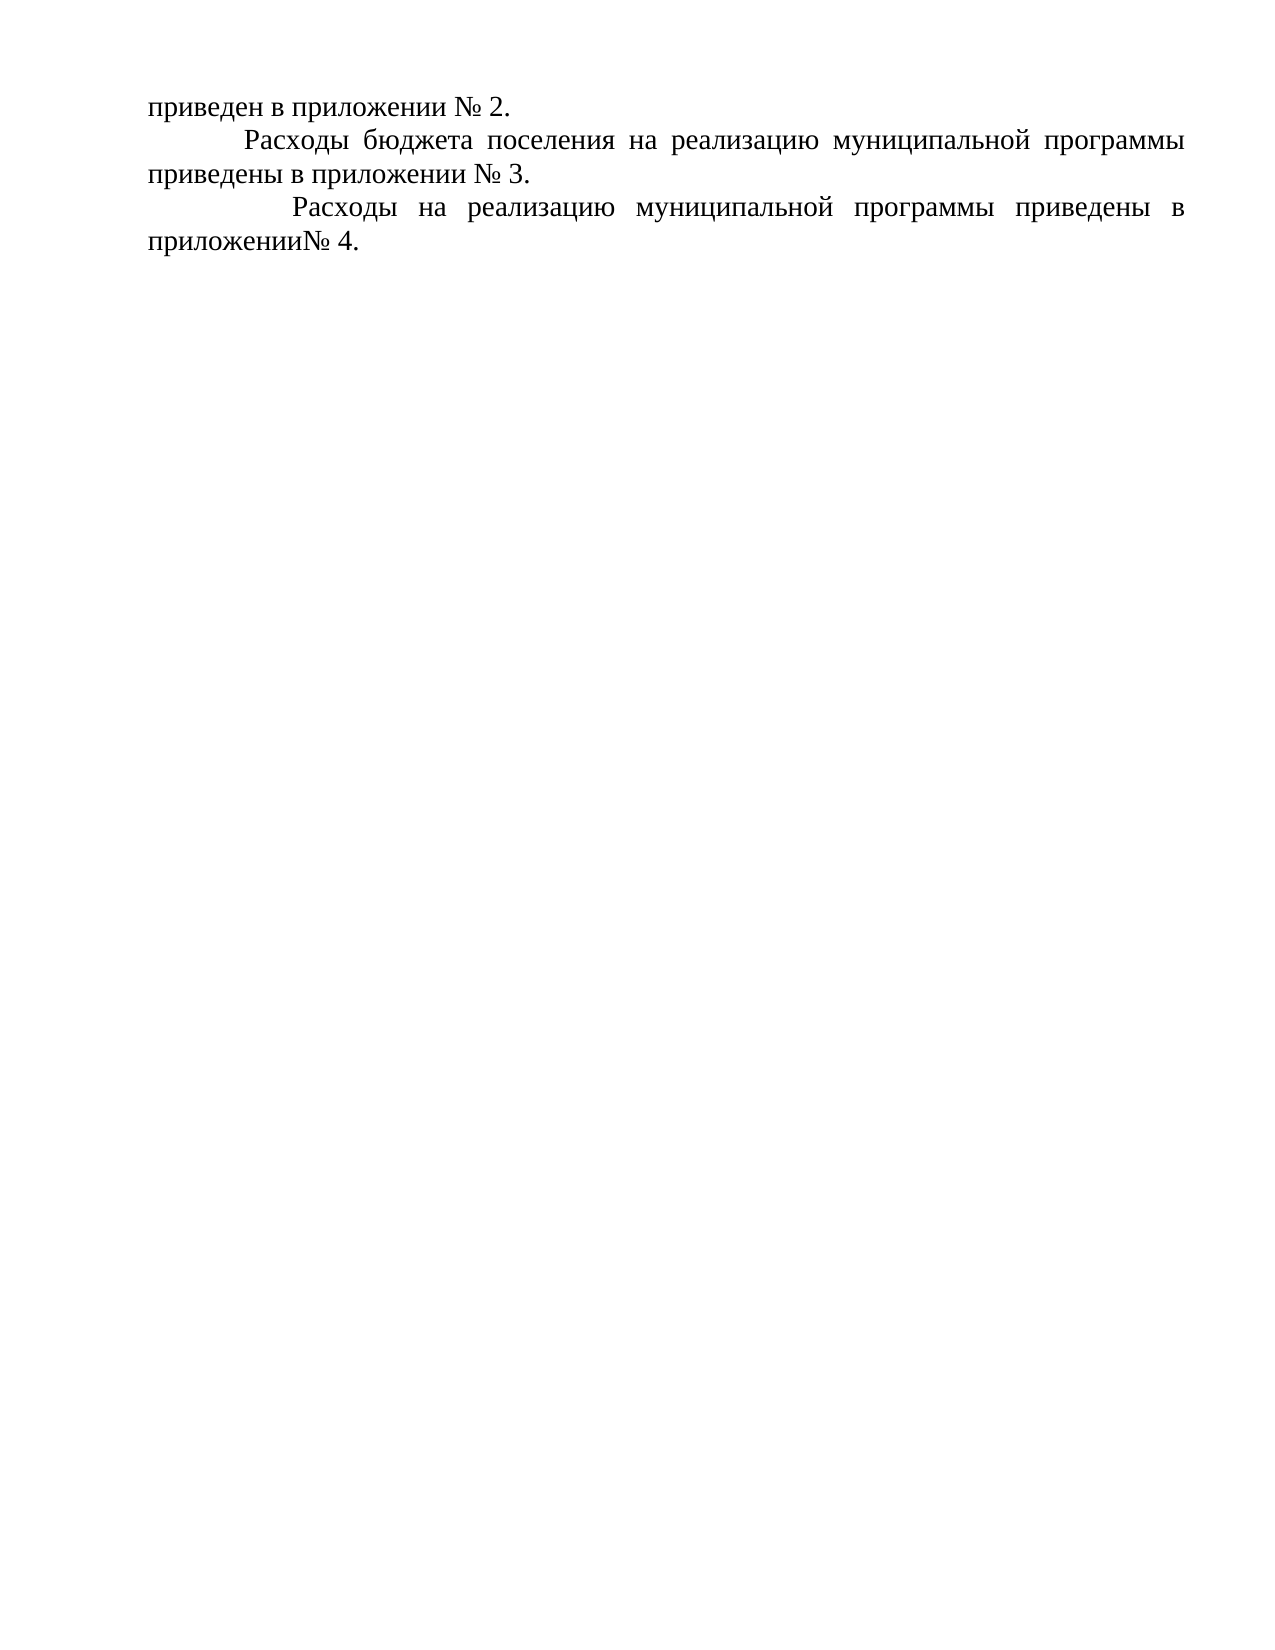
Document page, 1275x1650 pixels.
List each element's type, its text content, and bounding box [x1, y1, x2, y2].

text Расходы бюджета поселения на реализацию муниципальной программы приведены в приложении № 3. [148, 122, 1186, 189]
text Расходы на реализацию муниципальной программы приведены в приложении№ 4. [148, 189, 1186, 256]
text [148, 89, 1186, 122]
